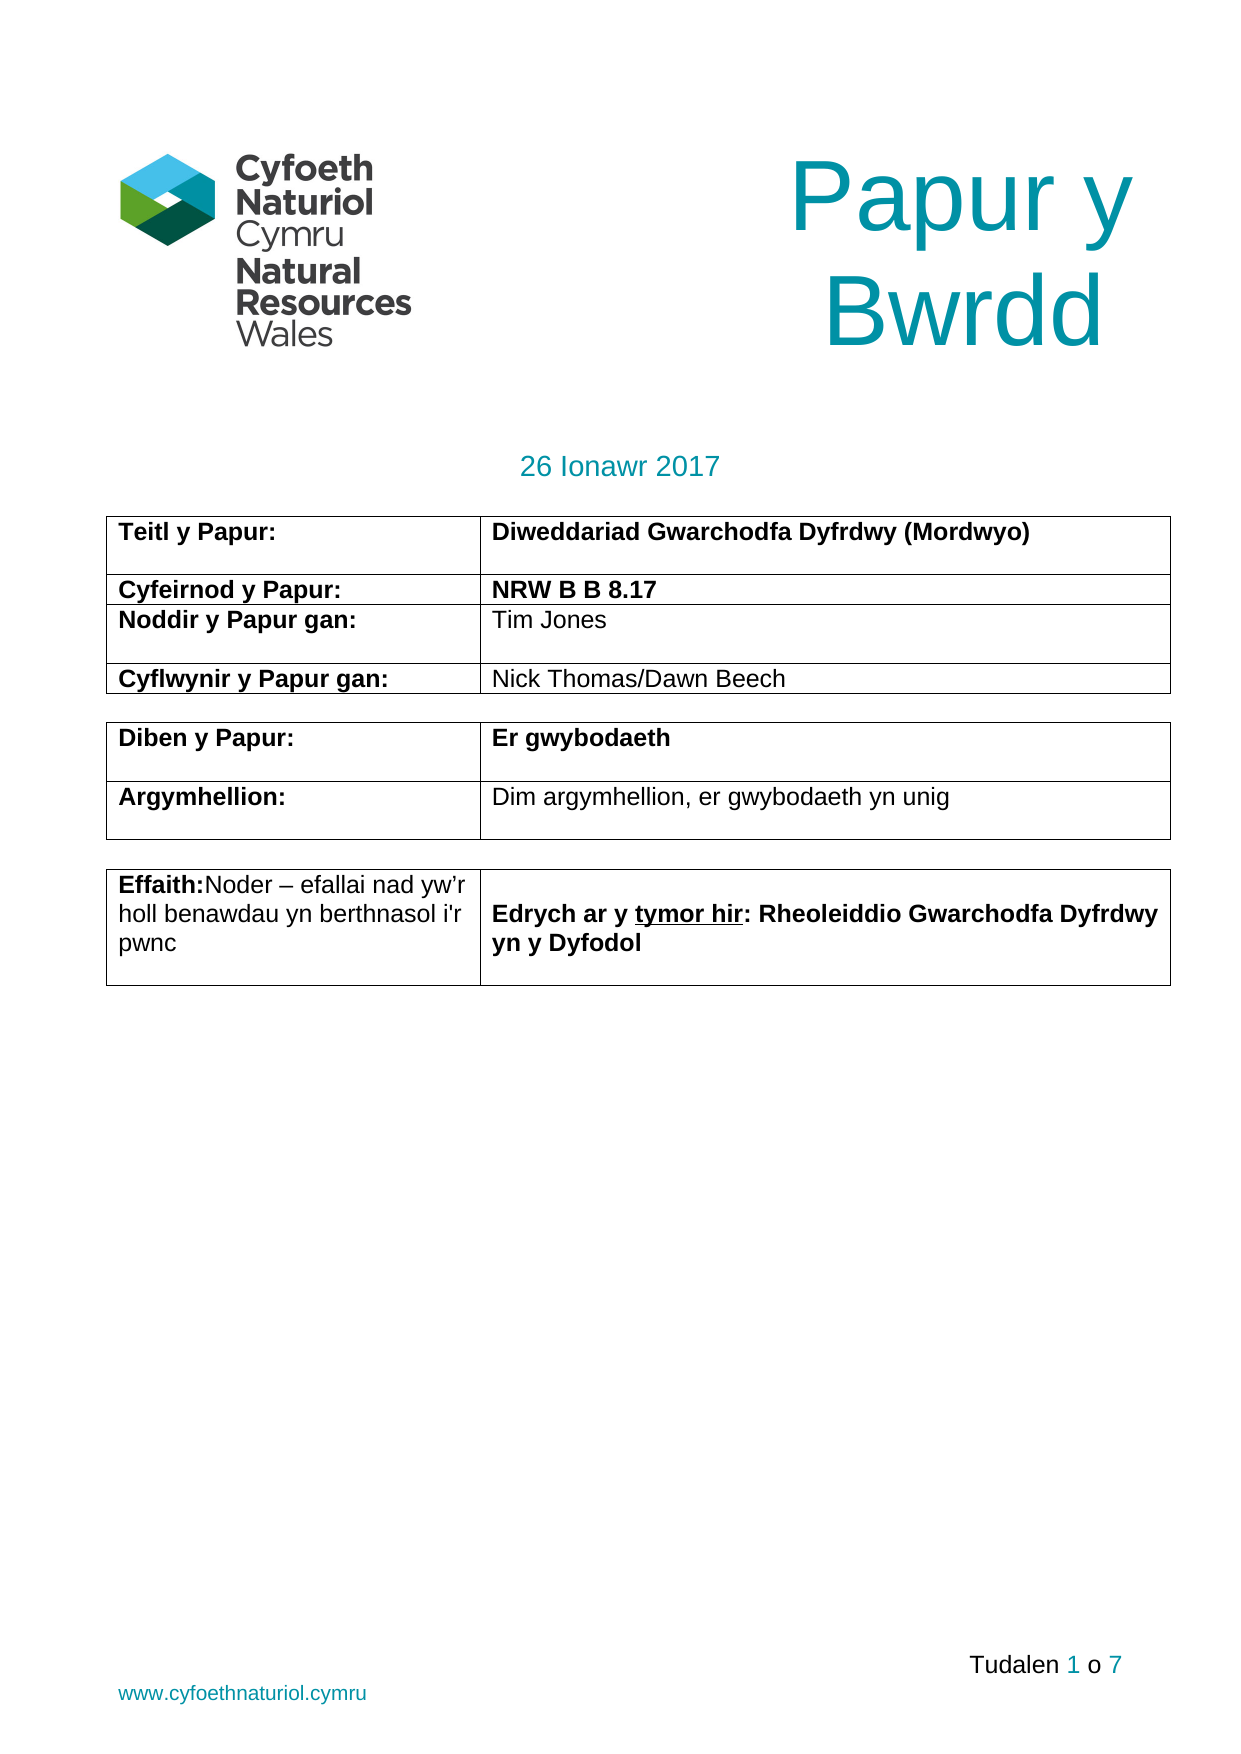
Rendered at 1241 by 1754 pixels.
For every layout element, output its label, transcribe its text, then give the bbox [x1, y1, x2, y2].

table_header Effaith:Noder – efallai nad yw’r holl benawdau yn berthnasol i'r pwnc [107, 870, 480, 985]
table_cell Noddir y Papur gan: [107, 605, 480, 663]
table_cell Dim argymhellion, er gwybodaeth yn unig [481, 782, 1170, 839]
table_cell Cyfeirnod y Papur: [107, 575, 480, 604]
table_cell NRW B B 8.17 [481, 575, 1170, 604]
picture [118, 147, 414, 351]
table_header Diweddariad Gwarchodfa Dyfrdwy (Mordwyo) [481, 517, 1170, 574]
table_cell Nick Thomas/Dawn Beech [481, 664, 1170, 692]
table_cell Argymhellion: [107, 782, 480, 839]
table_header Diben y Papur: [107, 723, 480, 781]
table_header Teitl y Papur: [107, 517, 480, 574]
table_cell Cyflwynir y Papur gan: [107, 664, 480, 692]
text 26 Ionawr 2017 [118, 449, 1122, 482]
table_header Edrych ar y tymor hir: Rheoleiddio Gwarchodfa Dyfrdwy yn y Dyfodol [481, 870, 1170, 985]
table_cell Tim Jones [481, 605, 1170, 663]
table_header Er gwybodaeth [481, 723, 1170, 781]
